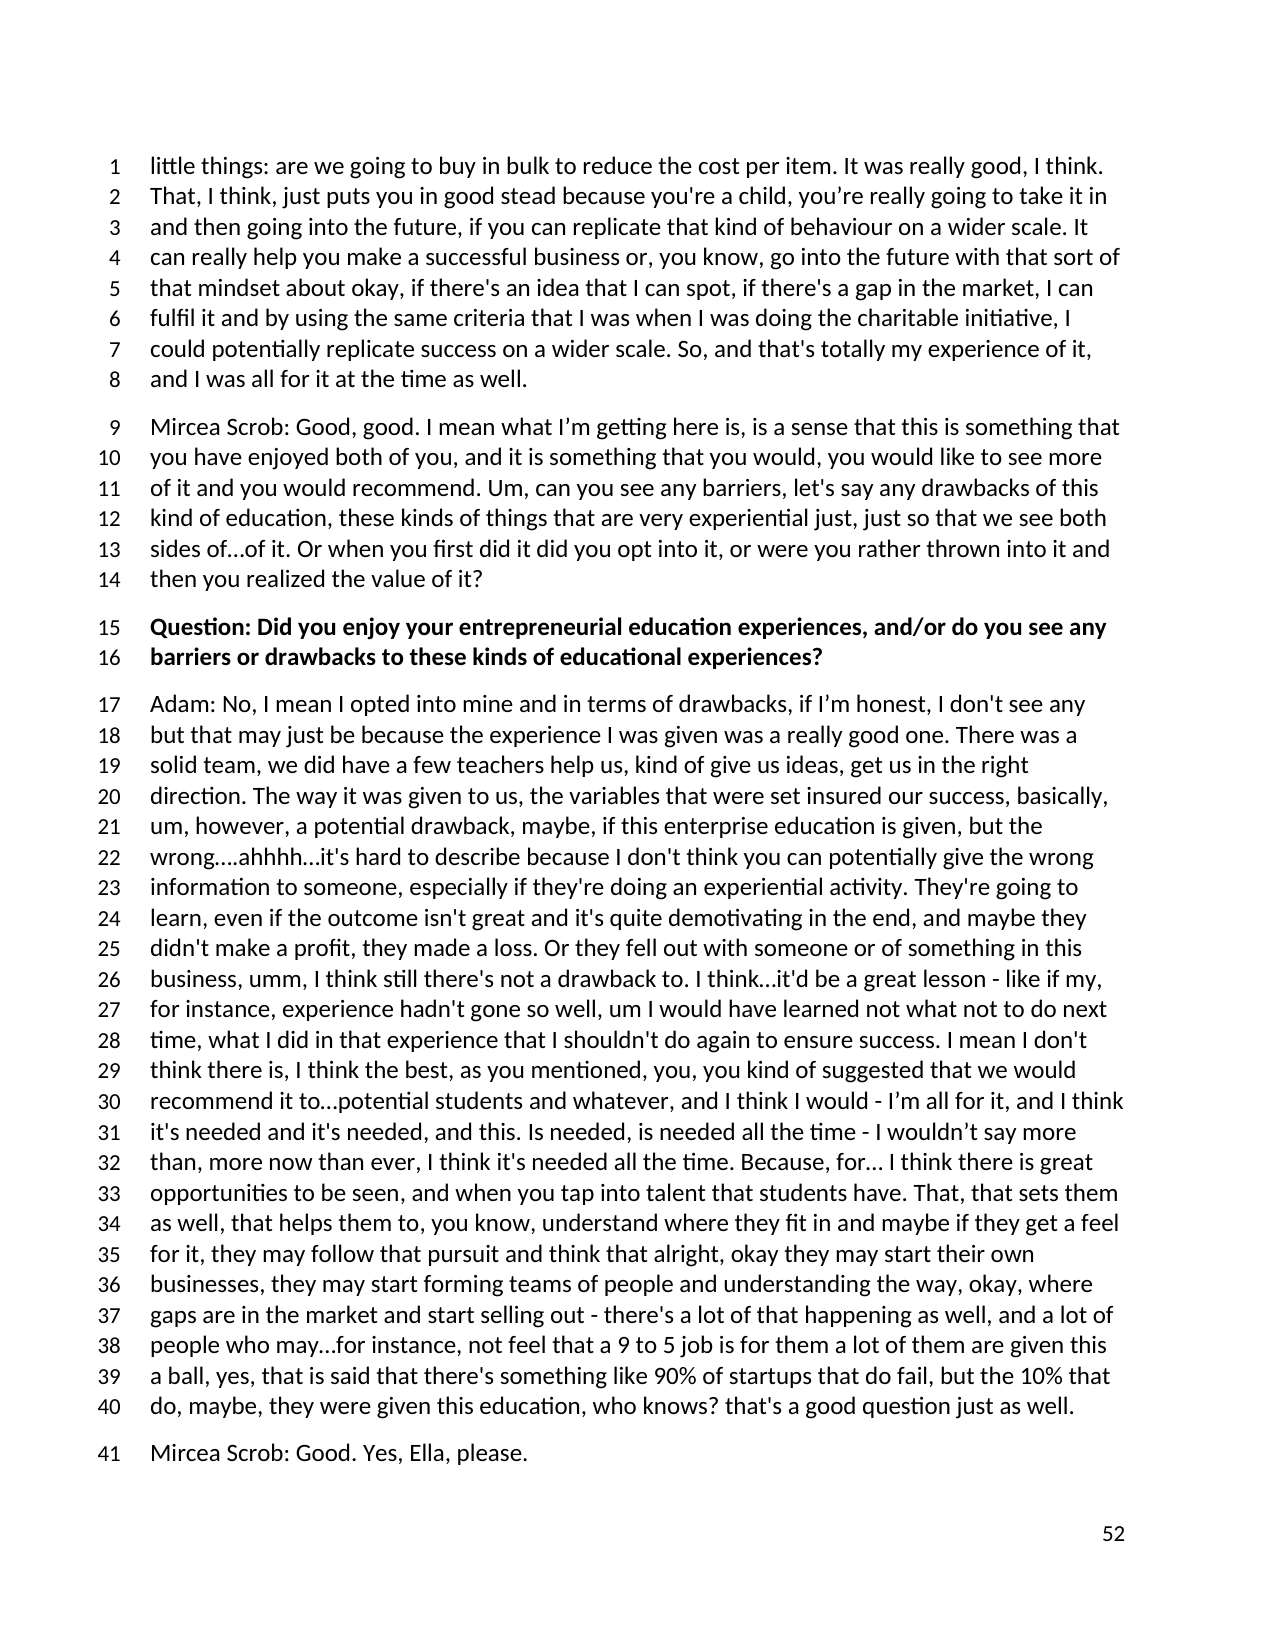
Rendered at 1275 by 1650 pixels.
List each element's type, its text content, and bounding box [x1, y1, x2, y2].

text Adam: No, I mean I opted into mine and in terms of drawbacks, if I’m honest, I don't see any but that may just be because the experience I was given was a really good one. There was a solid team, we did have a few teachers help us, kind of give us ideas, get us in the right direction. The way it was given to us, the variables that were set insured our success, basically, um, however, a potential drawback, maybe, if this enterprise education is given, but the wrong….ahhhh…it's hard to describe because I don't think you can potentially give the wrong information to someone, especially if they're doing an experiential activity. They're going to learn, even if the outcome isn't great and it's quite demotivating in the end, and maybe they didn't make a profit, they made a loss. Or they fell out with someone or of something in this business, umm, I think still there's not a drawback to. I think…it'd be a great lesson - like if my, for instance, experience hadn't gone so well, um I would have learned not what not to do next time, what I did in that experience that I shouldn't do again to ensure success. I mean I don't think there is, I think the best, as you mentioned, you, you kind of suggested that we would recommend it to…potential students and whatever, and I think I would - I’m all for it, and I think it's needed and it's needed, and this. Is needed, is needed all the time - I wouldn’t say more than, more now than ever, I think it's needed all the time. Because, for… I think there is great opportunities to be seen, and when you tap into talent that students have. That, that sets them as well, that helps them to, you know, understand where they fit in and maybe if they get a feel for it, they may follow that pursuit and think that alright, okay they may start their own businesses, they may start forming teams of people and understanding the way, okay, where gaps are in the market and start selling out - there's a lot of that happening as well, and a lot of people who may…for instance, not feel that a 9 to 5 job is for them a lot of them are given this a ball, yes, that is said that there's something like 90% of startups that do fail, but the 10% that do, maybe, they were given this education, who knows? that's a good question just as well. [150, 688, 1125, 1421]
text Question: Did you enjoy your entrepreneurial education experiences, and/or do you see any barriers or drawbacks to these kinds of educational experiences? [150, 611, 1125, 672]
text Mircea Scrob: Good, good. I mean what I’m getting here is, is a sense that this is something that you have enjoyed both of you, and it is something that you would, you would like to see more of it and you would recommend. Um, can you see any barriers, let's say any drawbacks of this kind of education, these kinds of things that are very experiential just, just so that we see both sides of…of it. Or when you first did it did you opt into it, or were you rather thrown into it and then you realized the value of it? [150, 411, 1125, 594]
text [150, 150, 1125, 394]
text Mircea Scrob: Good. Yes, Ella, please. [150, 1437, 1125, 1468]
